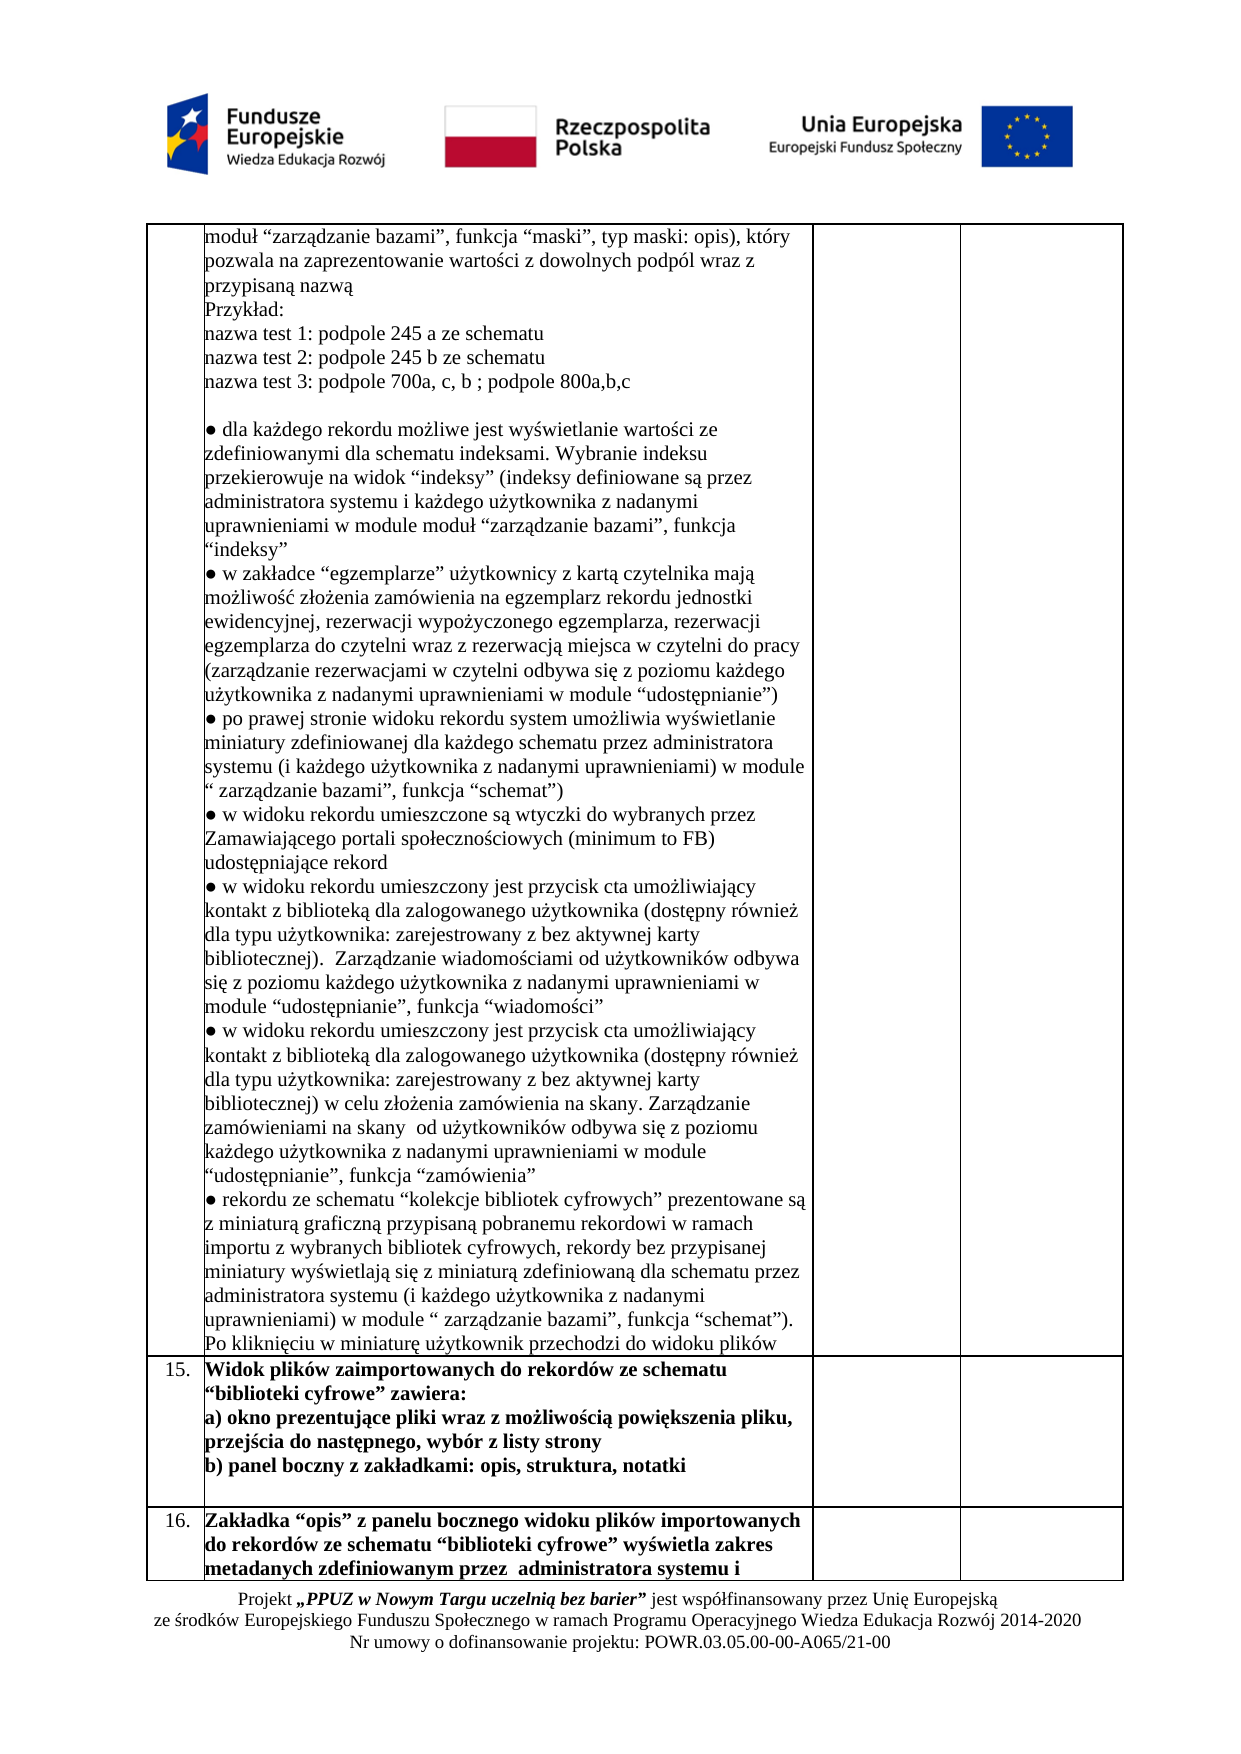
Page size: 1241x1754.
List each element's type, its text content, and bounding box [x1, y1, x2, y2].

table_cell [961, 1357, 1122, 1506]
table_cell [961, 1508, 1122, 1580]
table_cell [148, 1508, 204, 1580]
table_cell [148, 225, 204, 1355]
table_cell [814, 225, 960, 1355]
table_cell [148, 1357, 204, 1506]
table_cell Widok plików zaimportowanych do rekordów ze schematu “biblioteki cyfrowe” zawiera: a) okno prezentujące pliki wraz z możliwością powiększenia pliku, przejścia do następnego, wybór z listy strony b) panel boczny z zakładkami: opis, struktura, notatki [205, 1357, 812, 1506]
table_cell [814, 1508, 960, 1580]
table_cell [961, 225, 1122, 1355]
picture [147, 73, 1093, 195]
table_cell [814, 1357, 960, 1506]
